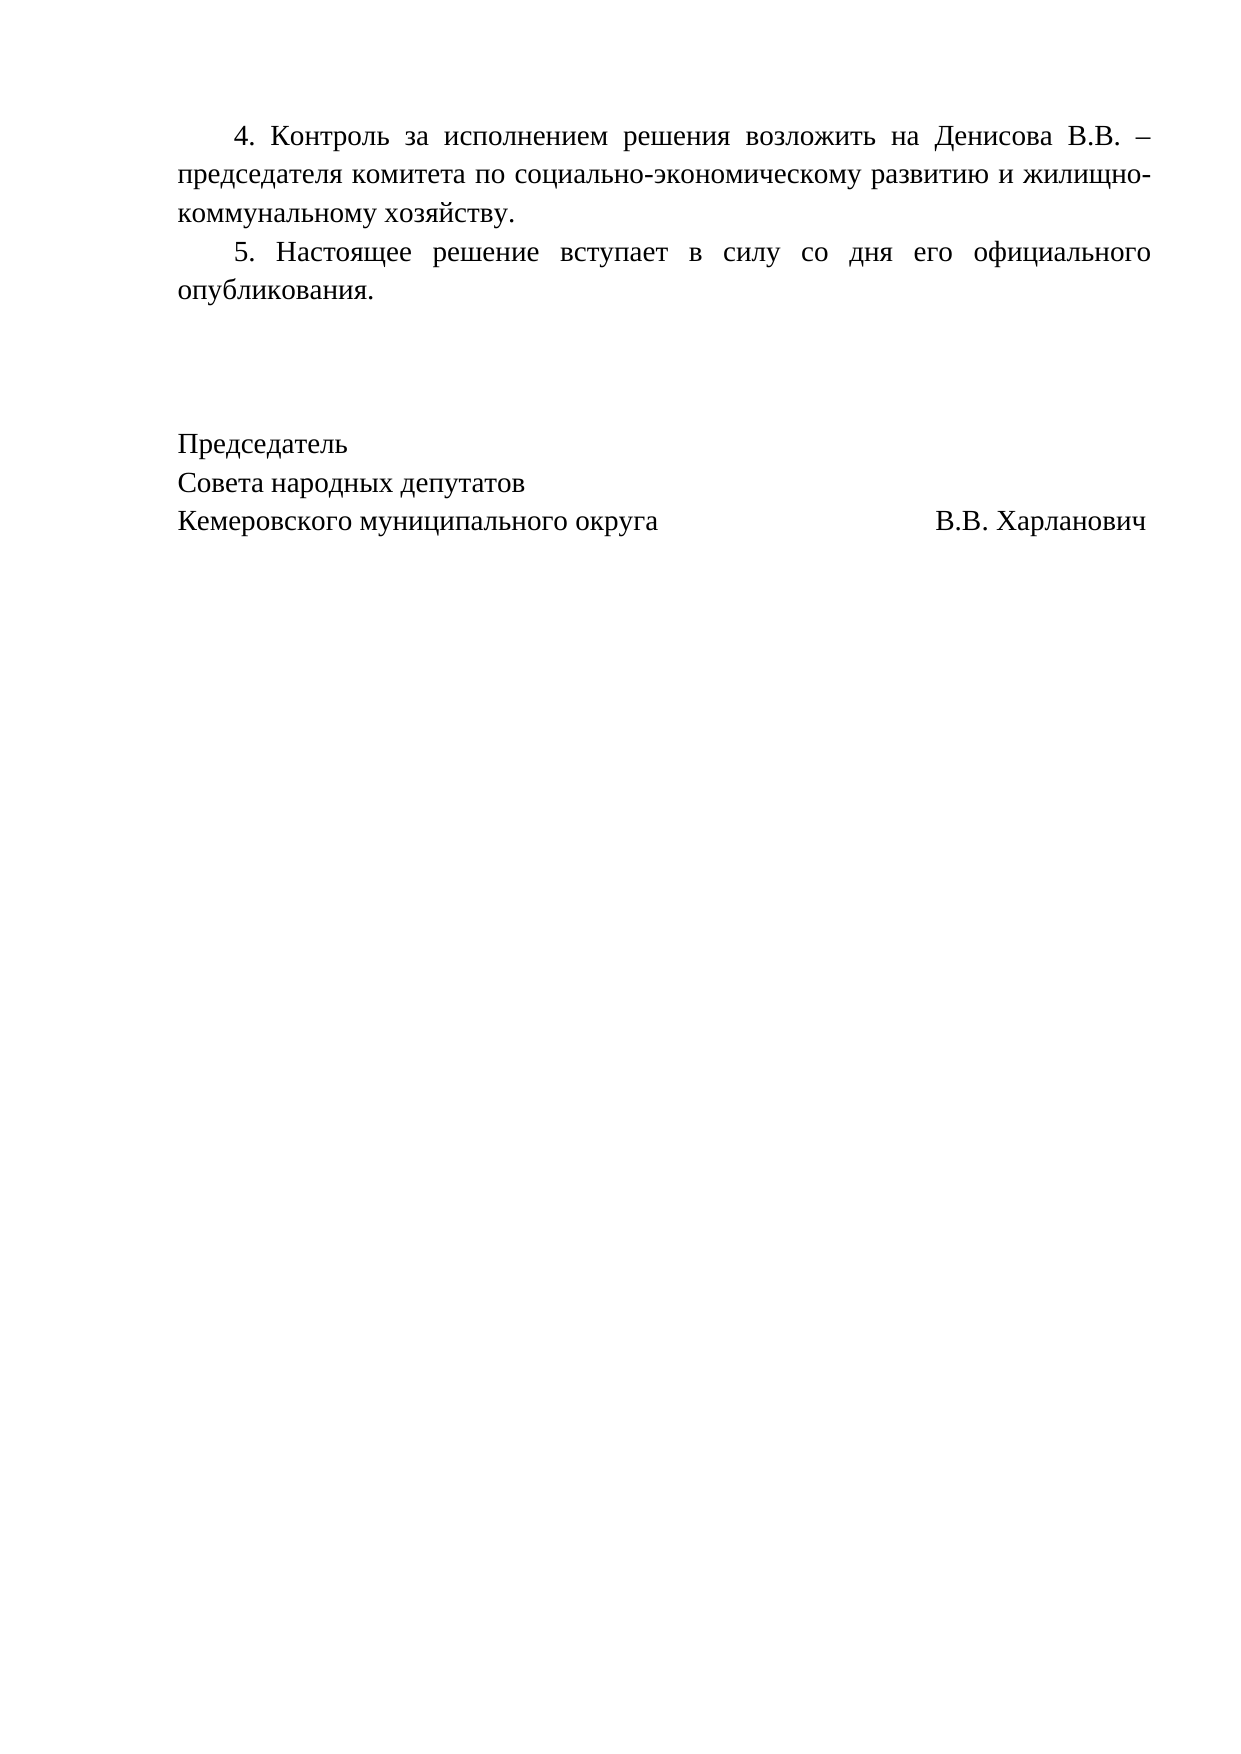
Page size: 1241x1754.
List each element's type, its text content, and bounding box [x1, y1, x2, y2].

text Председатель [177, 426, 1152, 460]
text Кемеровского муниципального округа В.В. Харланович [177, 503, 1152, 537]
text Совета народных депутатов [177, 465, 1152, 498]
text 4. Контроль за исполнением решения возложить на Денисова В.В. – председателя комитета по социально-экономическому развитию и жилищно-коммунальному хозяйству. [177, 118, 1152, 229]
text 5. Настоящее решение вступает в силу со дня его официального опубликования. [177, 234, 1152, 306]
